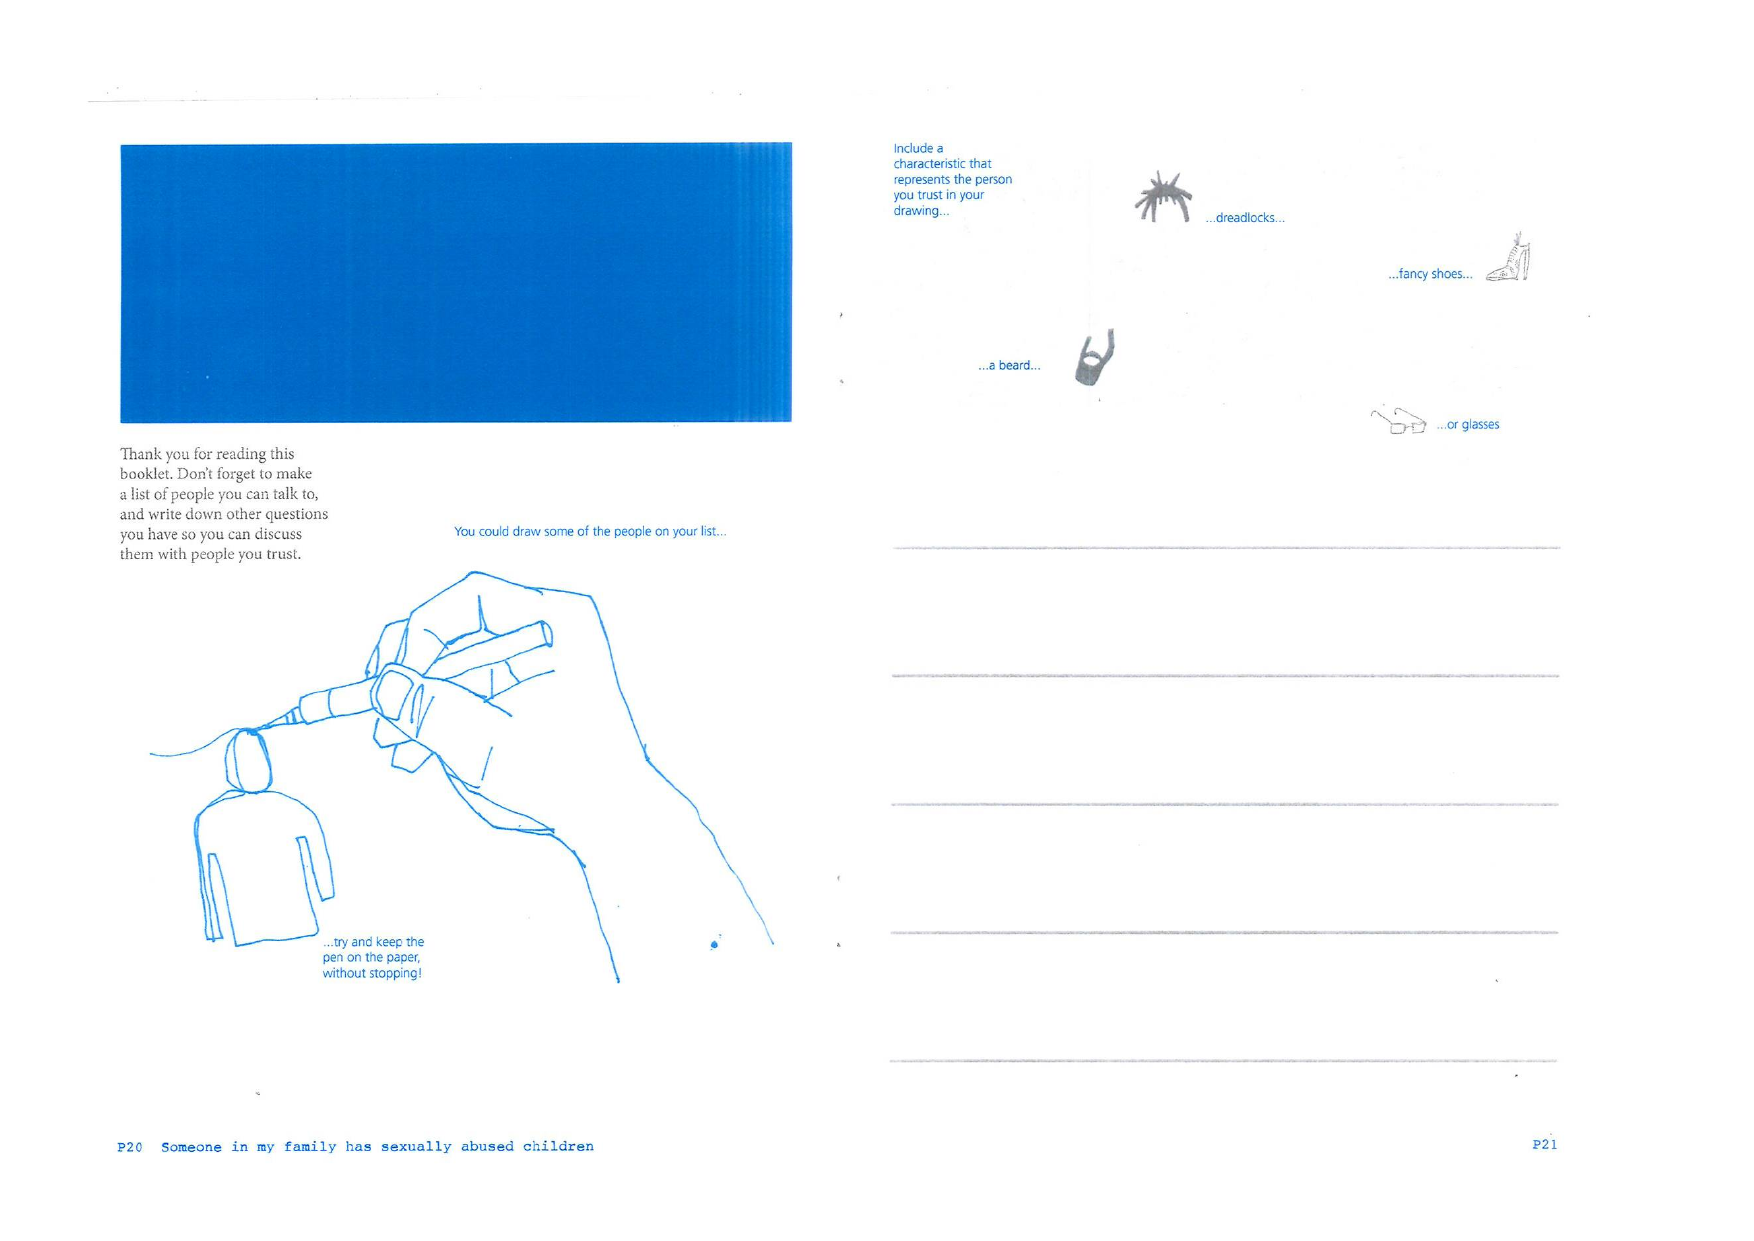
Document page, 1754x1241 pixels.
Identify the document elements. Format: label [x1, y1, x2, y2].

picture [75, 74, 1618, 1166]
